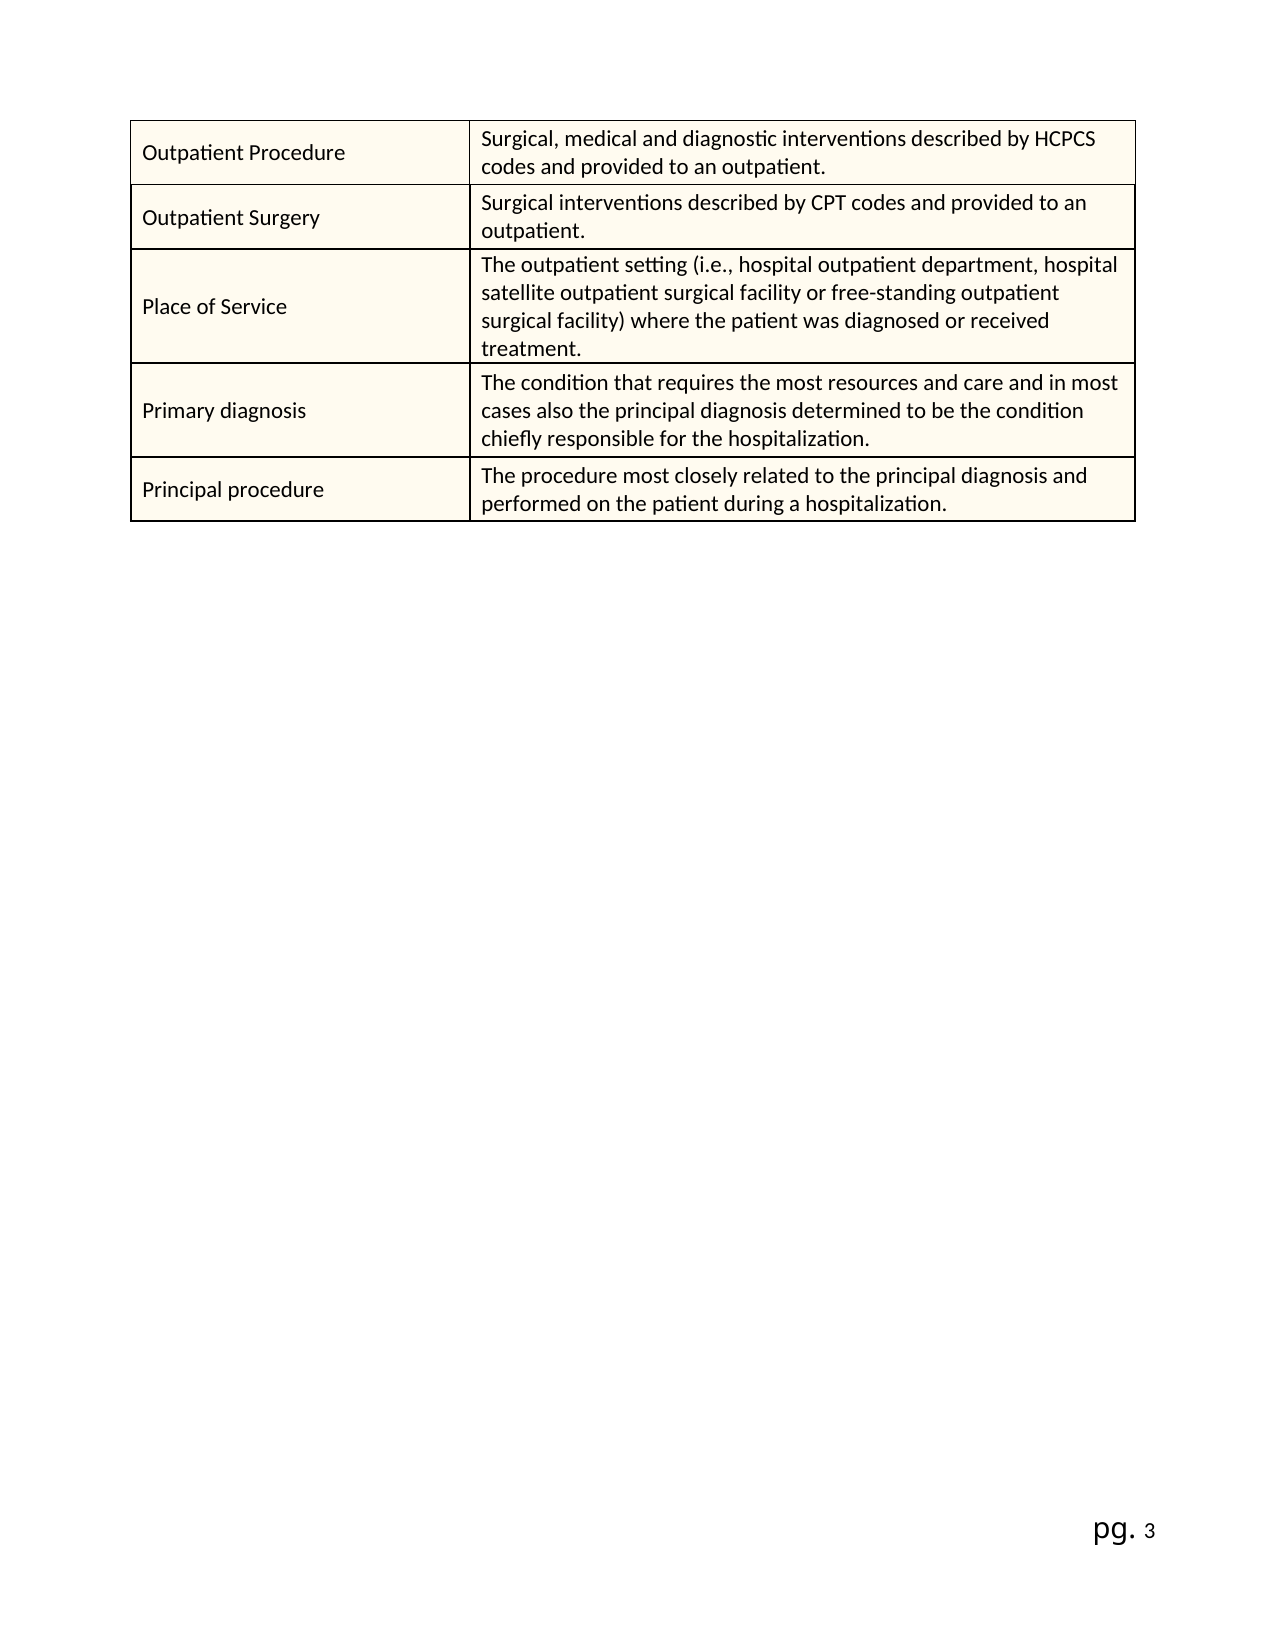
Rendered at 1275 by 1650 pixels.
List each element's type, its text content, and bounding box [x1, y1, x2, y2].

table_cell Surgical, medical and diagnostic interventions described by HCPCS codes and provided to an outpatient. [470, 121, 1135, 184]
table_cell The condition that requires the most resources and care and in most cases also the principal diagnosis determined to be the condition chiefly responsible for the hospitalization. [471, 364, 1134, 456]
table_cell Principal procedure [132, 458, 469, 520]
table_cell Outpatient Surgery [132, 185, 469, 248]
table_cell Place of Service [132, 250, 469, 362]
table_cell The procedure most closely related to the principal diagnosis and performed on the patient during a hospitalization. [471, 458, 1134, 520]
table_cell Outpatient Procedure [131, 121, 469, 184]
table_cell Primary diagnosis [132, 364, 469, 456]
table_cell Surgical interventions described by CPT codes and provided to an outpatient. [471, 185, 1134, 248]
table_cell The outpatient setting (i.e., hospital outpatient department, hospital satellite outpatient surgical facility or free-standing outpatient surgical facility) where the patient was diagnosed or received treatment. [471, 250, 1134, 362]
